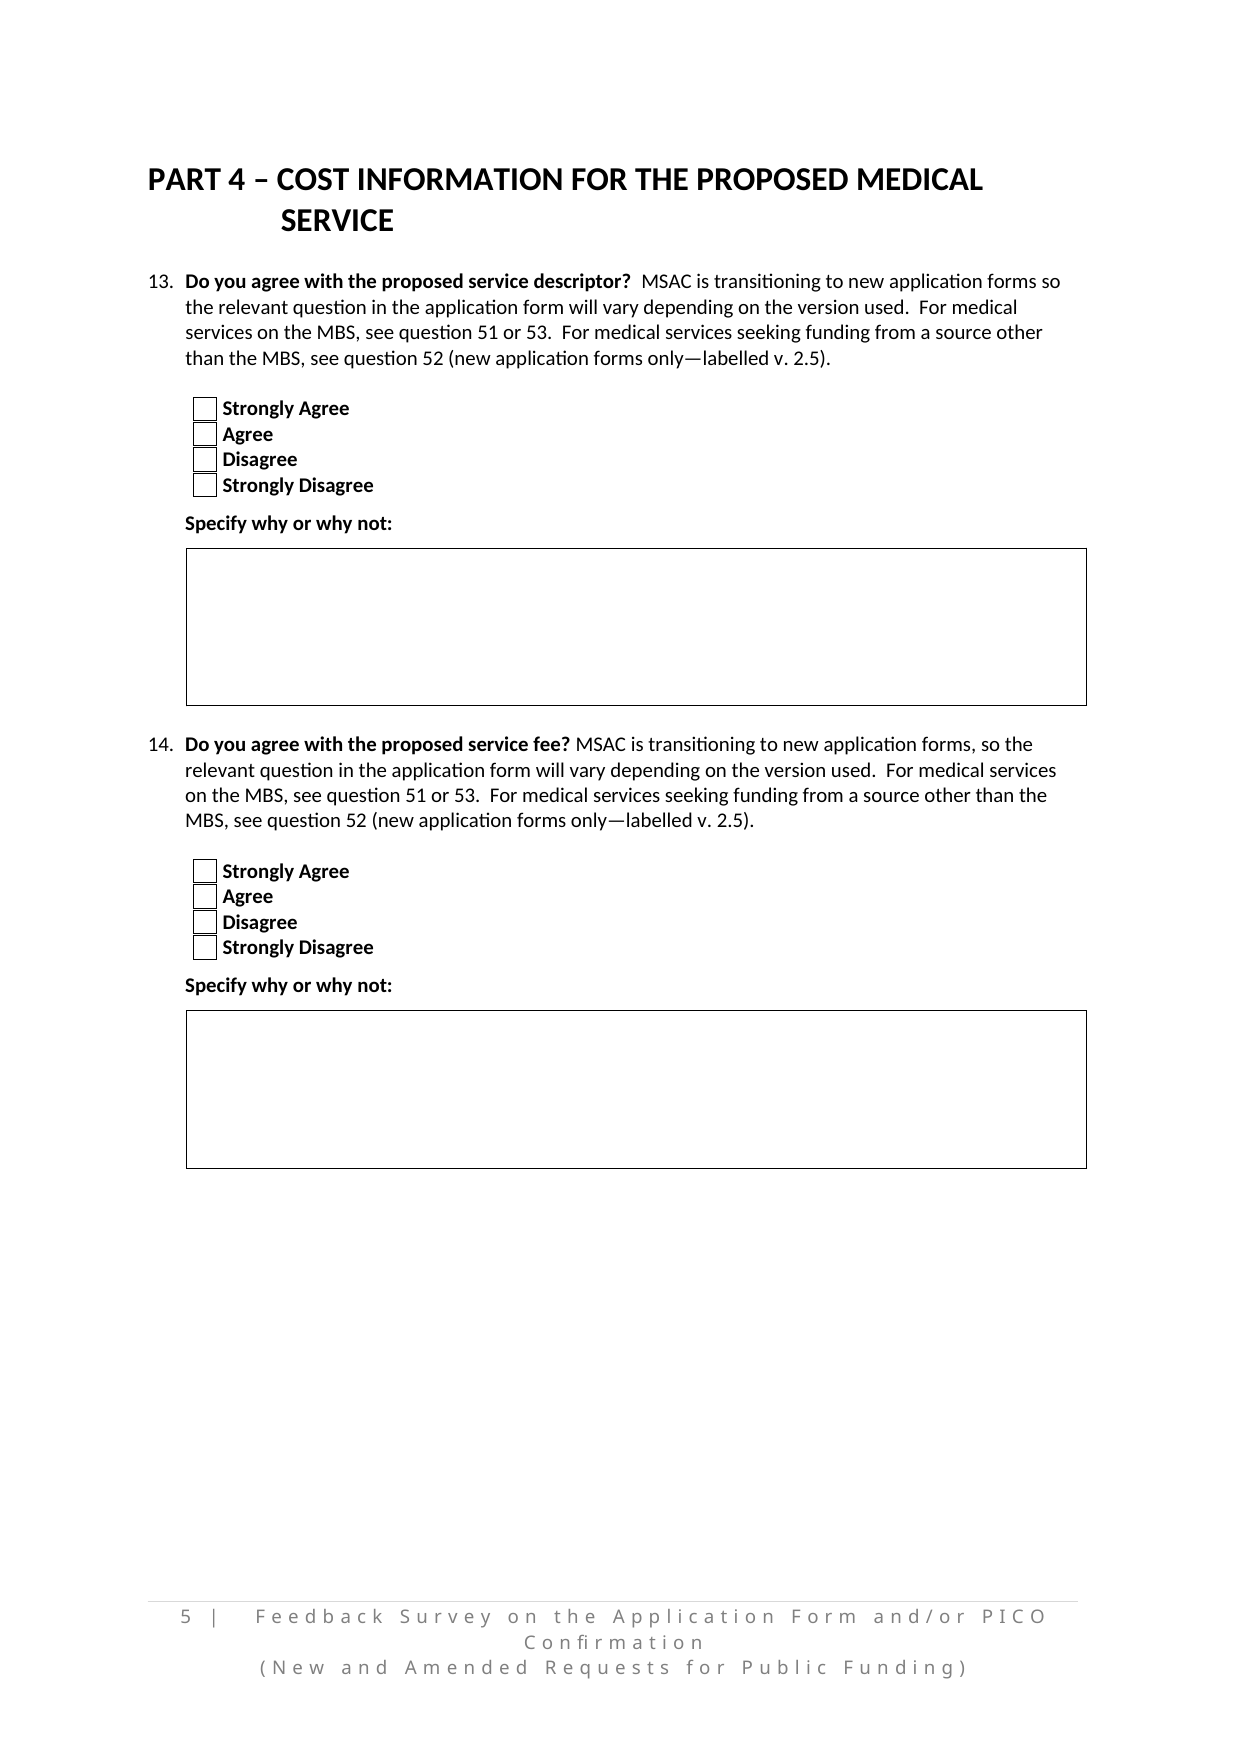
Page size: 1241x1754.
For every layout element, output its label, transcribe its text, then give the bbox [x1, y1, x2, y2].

text Do you agree with the proposed service descriptor? MSAC is transitioning to new application forms so the relevant question in the application form will vary depending on the version used. For medical services on the MBS, see question 51 or 53. For medical services seeking funding from a source other than the MBS, see question 52 (new application forms only—labelled v. 2.5). [148, 268, 1078, 370]
list Strongly Agree [185, 396, 1078, 421]
list Strongly Disagree [185, 934, 1078, 960]
list Strongly Disagree [185, 472, 1078, 497]
list Disagree [185, 909, 1078, 934]
list Strongly Agree [185, 858, 1078, 883]
list Specify why or why not: [185, 510, 1078, 535]
list Agree [185, 421, 1078, 446]
subtitle PART 4 – COST INFORMATION FOR THE PROPOSED MEDICAL SERVICE [148, 158, 1078, 239]
list Disagree [185, 446, 1078, 472]
list Specify why or why not: [185, 972, 1078, 998]
list Agree [185, 883, 1078, 909]
text Do you agree with the proposed service fee? MSAC is transitioning to new application forms, so the relevant question in the application form will vary depending on the version used. For medical services on the MBS, see question 51 or 53. For medical services seeking funding from a source other than the MBS, see question 52 (new application forms only—labelled v. 2.5). [148, 731, 1078, 833]
